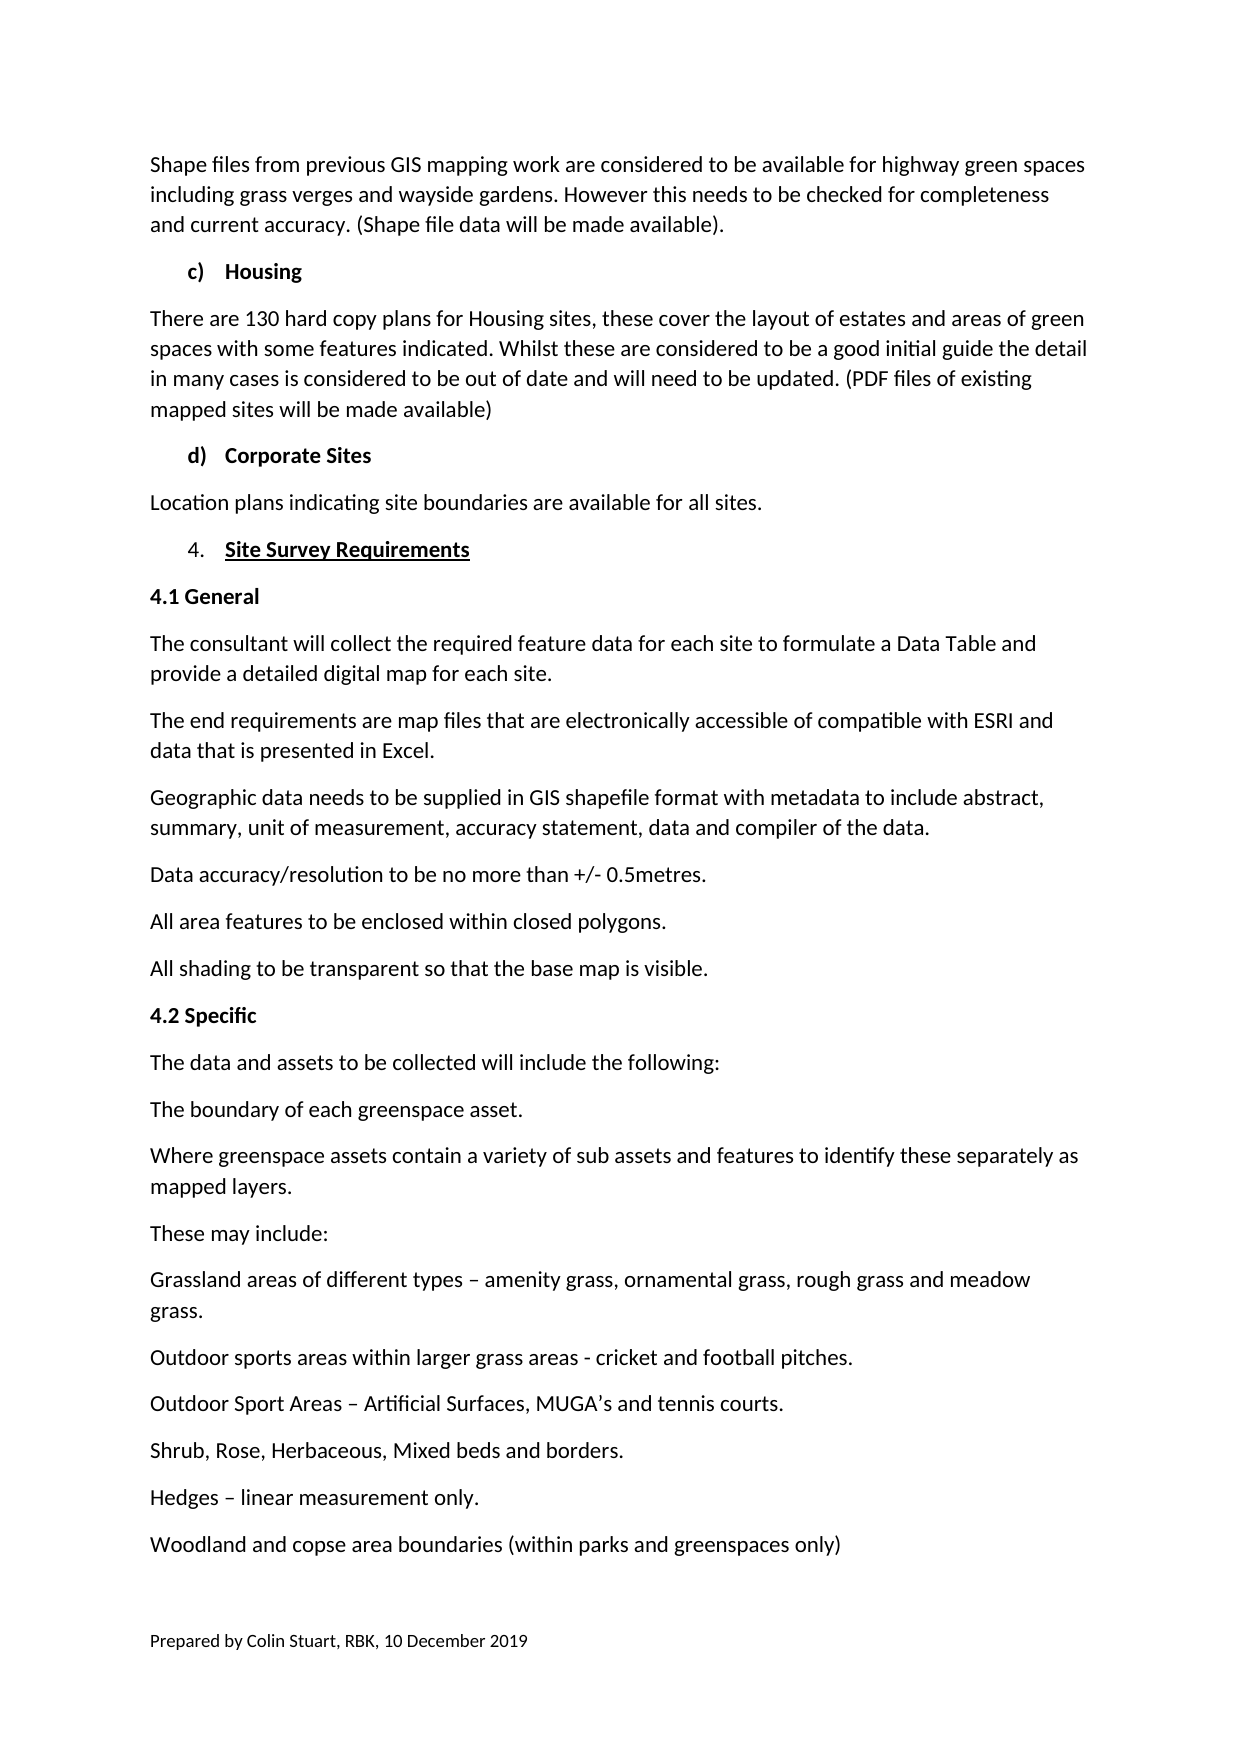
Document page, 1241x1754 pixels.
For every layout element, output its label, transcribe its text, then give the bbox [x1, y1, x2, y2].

text Grassland areas of different types – amenity grass, ornamental grass, rough grass and meadow grass. [150, 1266, 1090, 1324]
text All area features to be enclosed within closed polygons. [150, 907, 1090, 935]
text Hedges – linear measurement only. [150, 1483, 1090, 1511]
text Geographic data needs to be supplied in GIS shapefile format with metadata to include abstract, summary, unit of measurement, accuracy statement, data and compiler of the data. [150, 783, 1090, 842]
text The end requirements are map files that are electronically accessible of compatible with ESRI and data that is presented in Excel. [150, 706, 1090, 764]
text Outdoor sports areas within larger grass areas - cricket and football pitches. [150, 1343, 1090, 1371]
text The data and assets to be collected will include the following: [150, 1048, 1090, 1076]
text 4.1 General [150, 582, 1090, 610]
text Woodland and copse area boundaries (within parks and greenspaces only) [150, 1530, 1090, 1558]
text These may include: [150, 1219, 1090, 1247]
text Outdoor Sport Areas – Artificial Surfaces, MUGA’s and tennis courts. [150, 1389, 1090, 1418]
text The consultant will collect the required feature data for each site to formulate a Data Table and provide a detailed digital map for each site. [150, 629, 1090, 687]
text 4.2 Specific [150, 1001, 1090, 1029]
text Shape files from previous GIS mapping work are considered to be available for highway green spaces including grass verges and wayside gardens. However this needs to be checked for completeness and current accuracy. (Shape file data will be made available). [150, 150, 1090, 238]
list Housing [187, 257, 1090, 285]
text Location plans indicating site boundaries are available for all sites. [150, 488, 1090, 517]
text There are 130 hard copy plans for Housing sites, these cover the layout of estates and areas of green spaces with some features indicated. Whilst these are considered to be a good initial guide the detail in many cases is considered to be out of date and will need to be updated. (PDF files of existing mapped sites will be made available) [150, 304, 1090, 423]
list Site Survey Requirements [187, 535, 1090, 563]
text Where greenspace assets contain a variety of sub assets and features to identify these separately as mapped layers. [150, 1142, 1090, 1200]
text Shrub, Rose, Herbaceous, Mixed beds and borders. [150, 1436, 1090, 1464]
text The boundary of each greenspace asset. [150, 1095, 1090, 1123]
text Data accuracy/resolution to be no more than +/- 0.5metres. [150, 860, 1090, 888]
list Corporate Sites [187, 442, 1090, 470]
text All shading to be transparent so that the base map is visible. [150, 954, 1090, 982]
